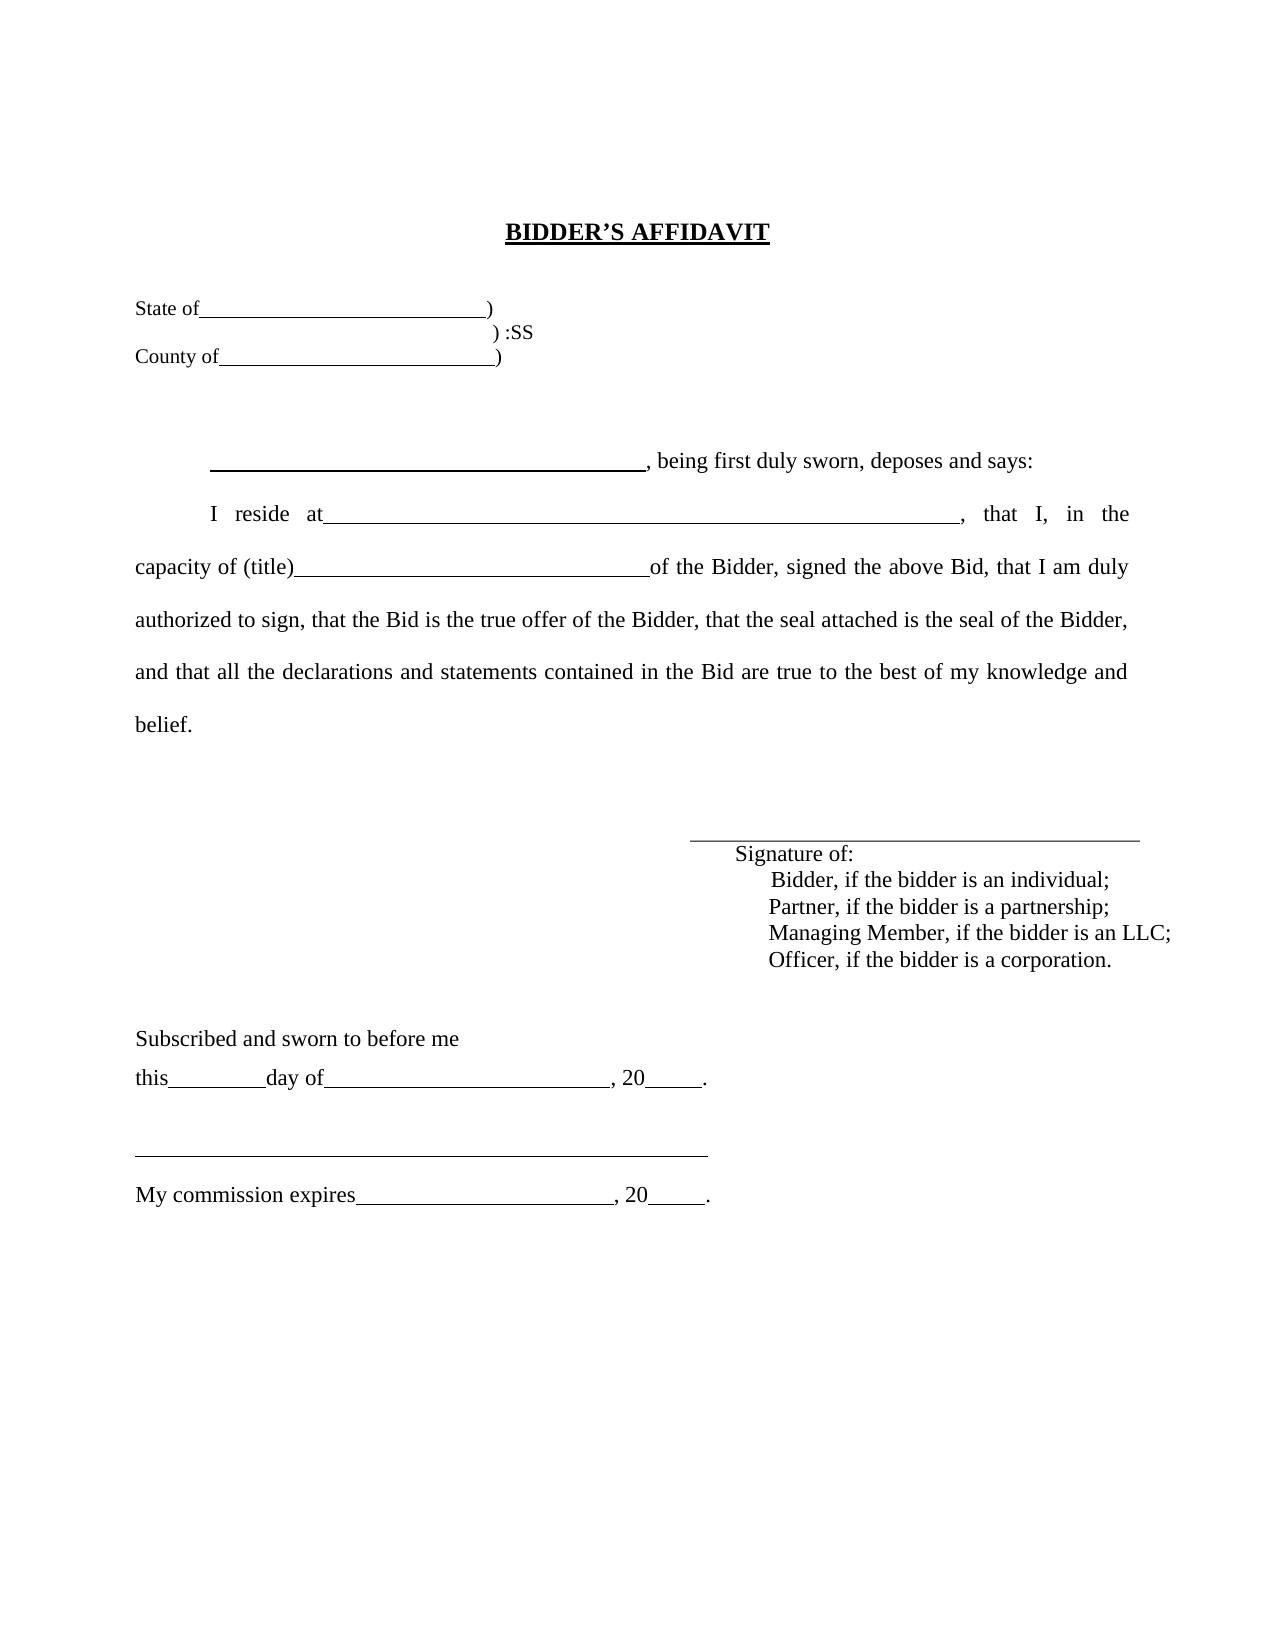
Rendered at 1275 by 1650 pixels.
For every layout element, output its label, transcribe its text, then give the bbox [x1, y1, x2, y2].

text BIDDER’S AFFIDAVIT [259, 217, 1016, 246]
text , being first duly sworn, deposes and says: [37, 448, 1206, 474]
text Bidder, if the bidder is an individual; Partner, if the bidder is a partnership; Managing Member, if the bidder is an LLC; Officer, if the bidder is a corporation. [768, 867, 1174, 972]
text State of ) [135, 296, 1237, 320]
text County of ) [135, 344, 1237, 368]
text My commission expires , 20 . [135, 1181, 1237, 1207]
text I reside at , that I, in the capacity of (title) of the Bidder, signed the above Bid, that I am duly authorized to sign, that the Bid is the true offer of the Bidder, that the seal attached is the seal of the Bidder, and that all the declarations and statements contained in the Bid are true to the best of my knowledge and belief. [135, 500, 1129, 737]
text ) :SS [61, 320, 966, 344]
text this day of , 20 . [135, 1064, 1237, 1091]
text Subscribed and sworn to before me [135, 1025, 1237, 1051]
text Signature of: [735, 837, 1237, 867]
